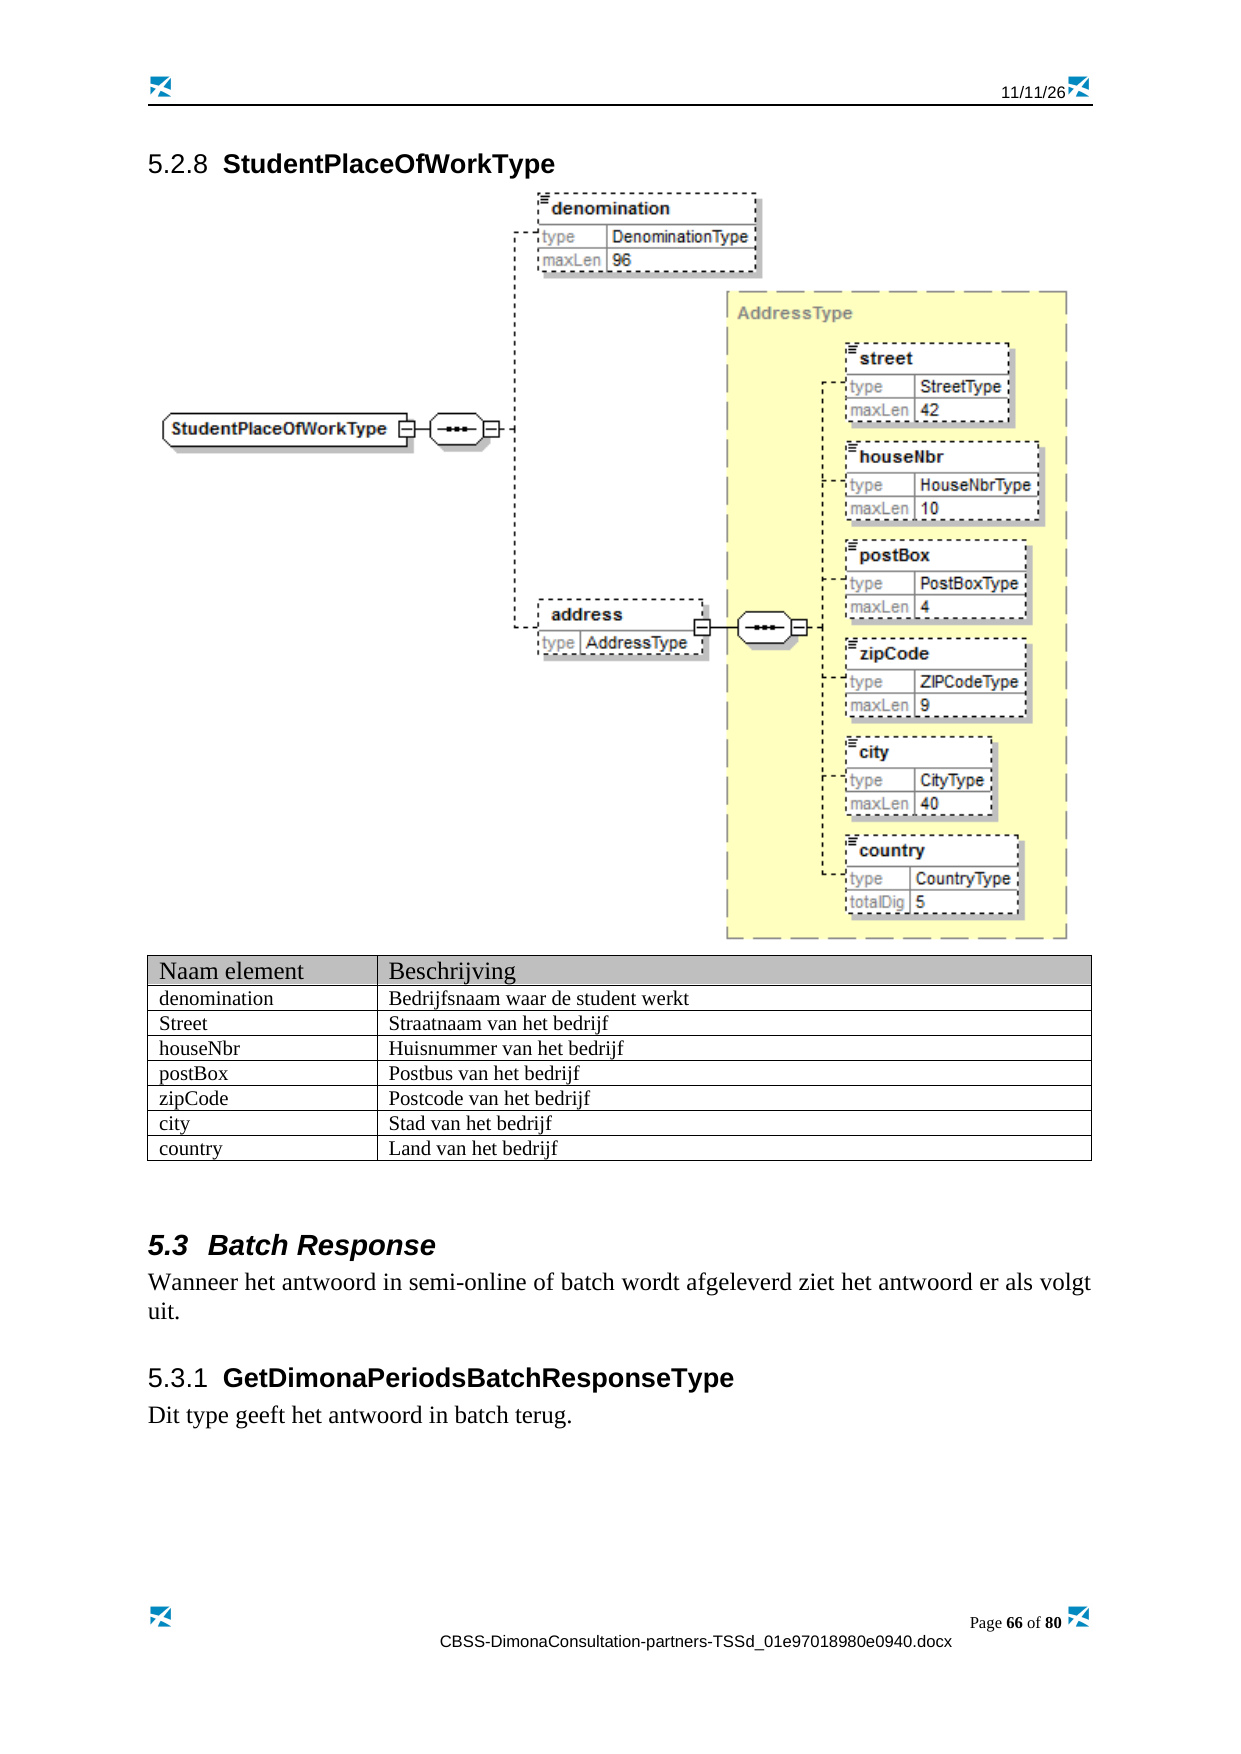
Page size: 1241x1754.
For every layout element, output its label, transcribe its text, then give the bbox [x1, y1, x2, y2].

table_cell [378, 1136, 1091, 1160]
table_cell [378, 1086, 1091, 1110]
picture [1065, 1603, 1093, 1629]
picture [147, 1603, 175, 1629]
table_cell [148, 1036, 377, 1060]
picture [147, 185, 1083, 955]
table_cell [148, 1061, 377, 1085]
text Dit type geeft het antwoord in batch terug. [148, 1400, 1093, 1428]
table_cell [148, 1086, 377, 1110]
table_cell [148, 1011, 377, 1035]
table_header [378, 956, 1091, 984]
text Wanneer het antwoord in semi-online of batch wordt afgeleverd ziet het antwoord er als volgt uit. [148, 1267, 1093, 1325]
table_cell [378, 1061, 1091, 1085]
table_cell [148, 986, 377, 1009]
subtitle Batch Response [148, 1227, 1093, 1261]
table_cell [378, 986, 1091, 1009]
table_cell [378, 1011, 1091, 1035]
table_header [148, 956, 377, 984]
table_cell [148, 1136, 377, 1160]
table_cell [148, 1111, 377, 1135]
picture [147, 73, 175, 99]
picture [1065, 73, 1093, 99]
subtitle GetDimonaPeriodsBatchResponseType [148, 1362, 1093, 1393]
subtitle StudentPlaceOfWorkType [148, 148, 1093, 179]
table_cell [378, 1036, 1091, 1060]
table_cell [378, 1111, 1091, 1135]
